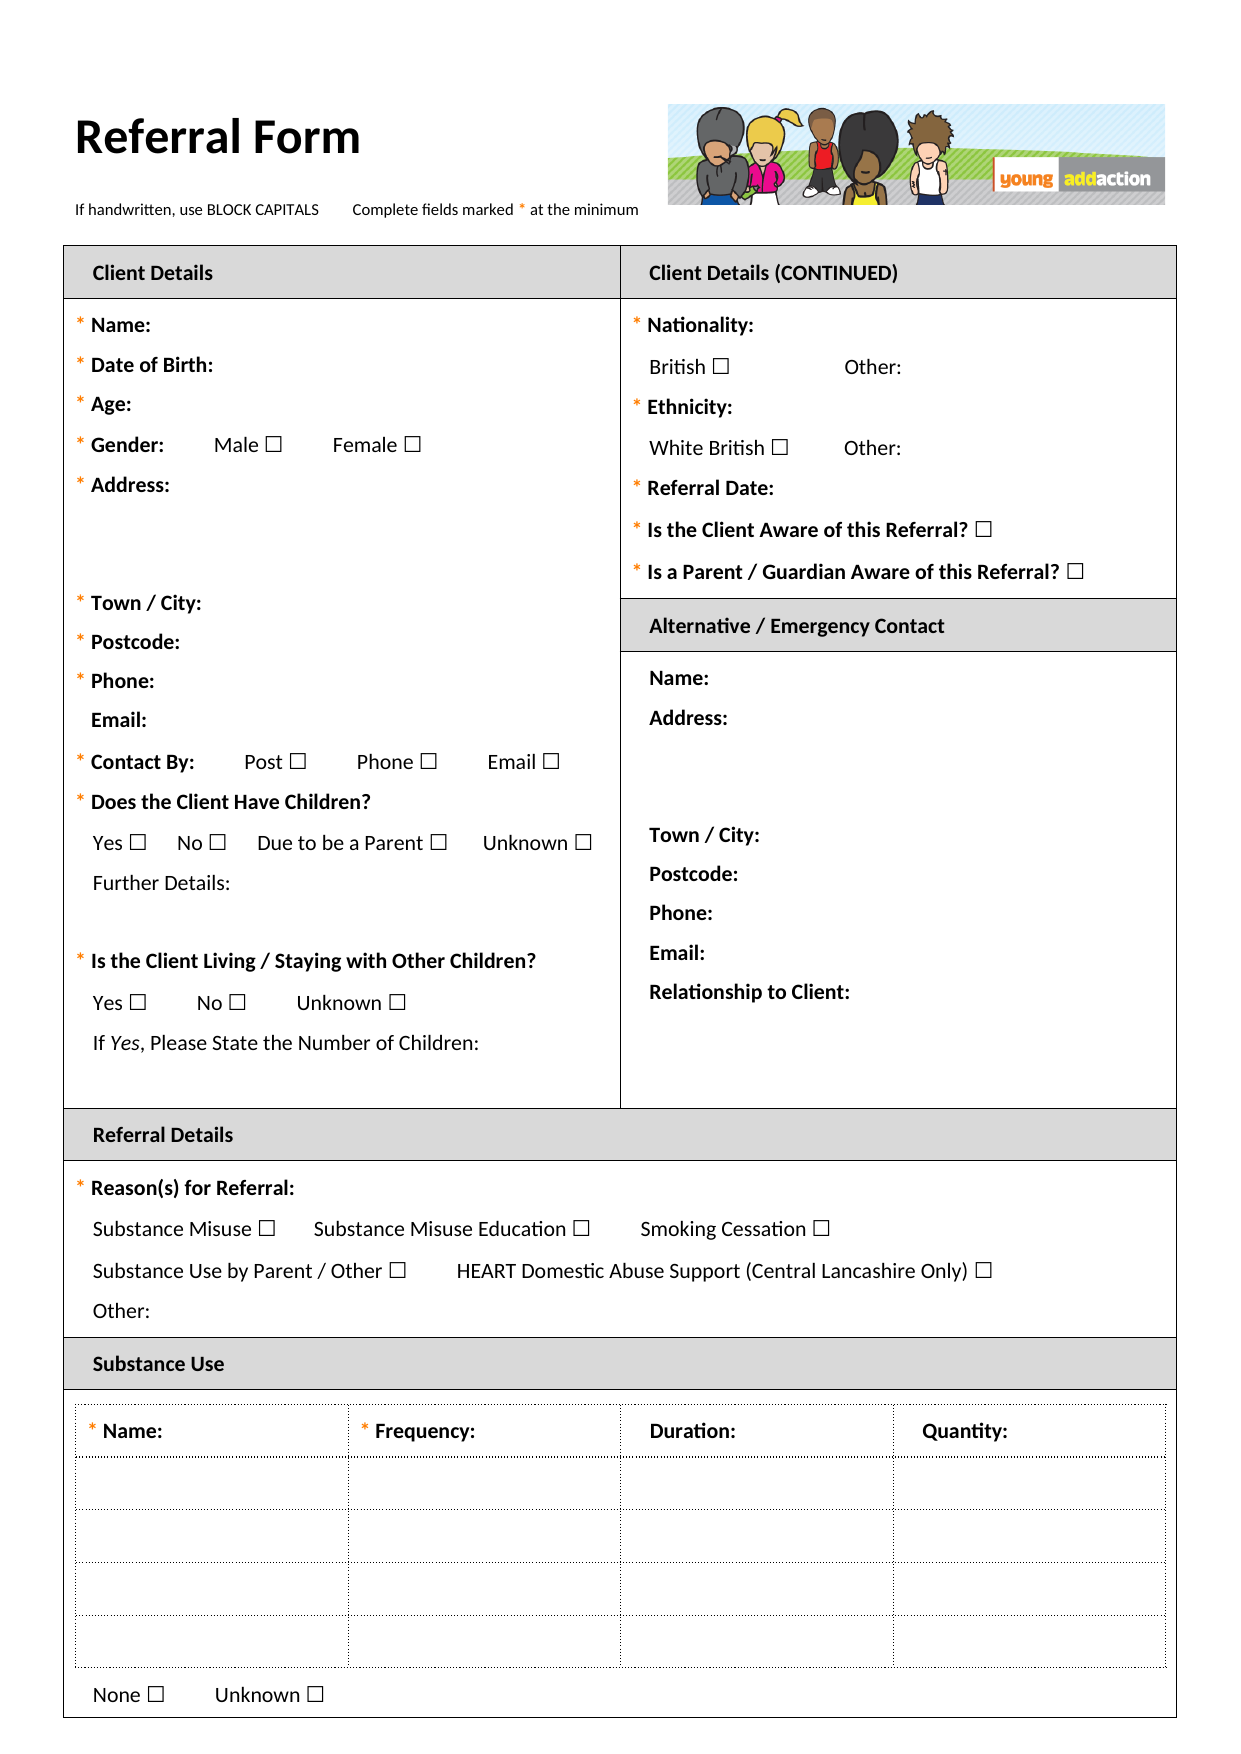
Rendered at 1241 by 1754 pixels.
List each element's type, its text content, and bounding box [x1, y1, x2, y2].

table_cell Substance Use [64, 1338, 1176, 1389]
text Referral Form [75, 104, 667, 200]
table_header Client Details (CONTINUED) [621, 246, 1176, 298]
table_cell None Unknown [64, 1390, 1176, 1717]
table_cell Name: Address: Town / City: Postcode: Phone: Email: Relationship to Client: [621, 652, 1176, 1107]
table_cell * Reason(s) for Referral: Substance Misuse Substance Misuse Education Smoking Cessation Substance Use by Parent / Other HEART Domestic Abuse Support (Central Lancashire Only) Other: [64, 1161, 1176, 1337]
table_cell * Nationality: British Other: * Ethnicity: White British Other: * Referral Date: * Is the Client Aware of this Referral? * Is a Parent / Guardian Aware of this Referral? [621, 299, 1176, 598]
table_header Client Details [64, 246, 620, 298]
table_cell Referral Details [64, 1109, 1176, 1160]
picture [667, 104, 1166, 205]
text If handwritten, use BLOCK CAPITALS Complete fields marked * at the minimum [75, 200, 1165, 220]
table_cell * Name: * Date of Birth: * Age: * Gender: Male Female * Address: * Town / City: * Postcode: * Phone: * Email: * Contact By: Post Phone Email * Does the Client Have Children? Yes No Due to be a Parent Unknown Further Details: * Is the Client Living / Staying with Other Children? Yes No Unknown If Yes, Please State the Number of Children: [64, 299, 620, 1107]
table_cell Alternative / Emergency Contact [621, 599, 1176, 651]
